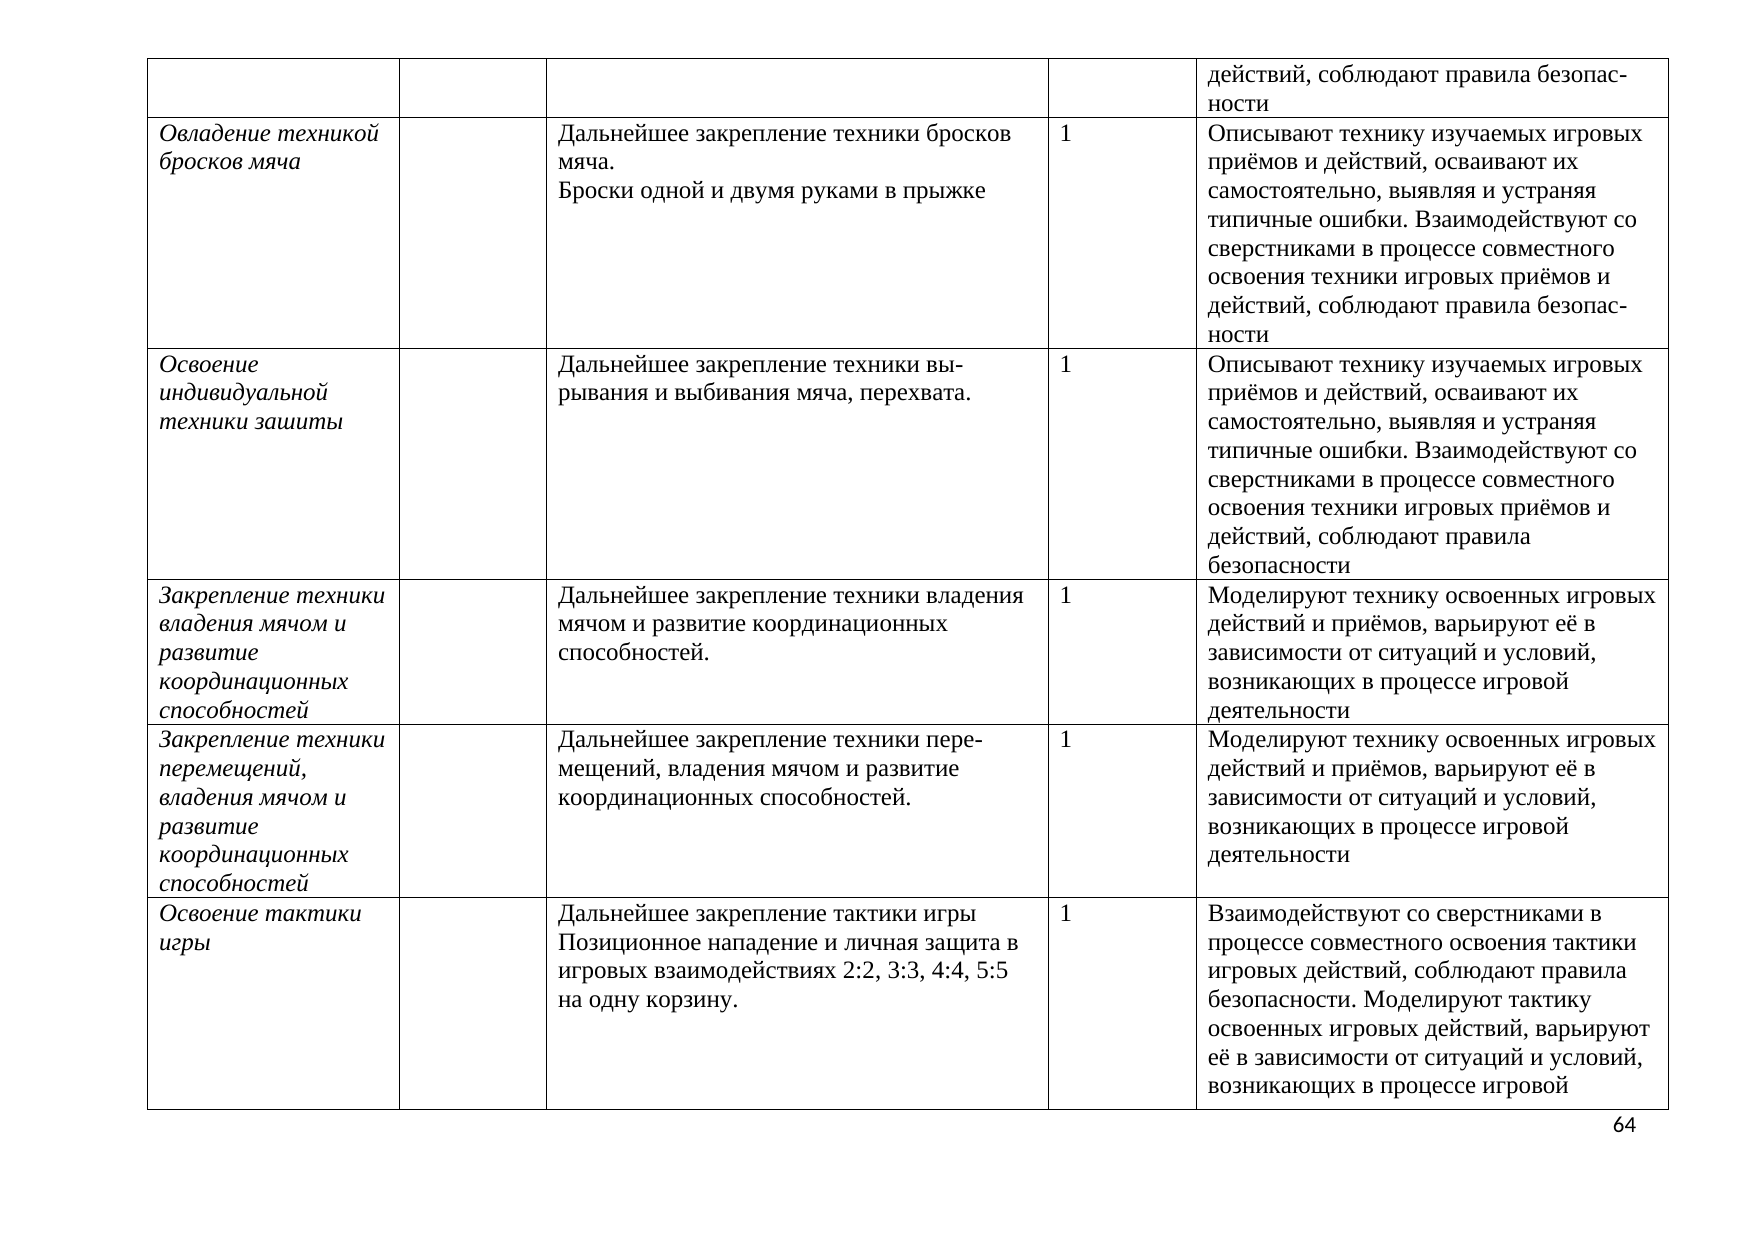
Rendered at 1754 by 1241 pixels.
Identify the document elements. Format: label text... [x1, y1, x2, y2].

table_cell Закрепление техники перемещений, владения мячом и развитие координационных способностей [148, 725, 399, 897]
table_cell 1 [1049, 725, 1196, 897]
table_cell Моделируют технику освоенных игровых действий и приёмов, варьируют её в зависимости от ситуаций и условий, возникающих в процессе игровой деятельности [1197, 580, 1668, 723]
table_cell [400, 349, 546, 579]
table_cell Дальнейшее закрепление техники бросков мяча. Броски одной и двумя руками в прыжке [547, 118, 1048, 348]
table_cell 1 [1049, 349, 1196, 579]
table_cell Дальнейшее закрепление техники владения мячом и развитие координационных способностей. [547, 580, 1048, 723]
table_cell [400, 898, 546, 1109]
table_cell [1197, 898, 1668, 1109]
table_cell Овладение техникой бросков мяча [148, 118, 399, 348]
table_cell 1 [1049, 118, 1196, 348]
table_cell 1 [1049, 898, 1196, 1109]
table_cell [400, 59, 546, 117]
table_cell 1 [1049, 580, 1196, 723]
table_cell Дальнейшее закрепление техники вырывания и выбивания мяча, перехвата. [547, 349, 1048, 579]
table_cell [148, 898, 399, 1109]
table_cell [400, 725, 546, 897]
table_cell [400, 580, 546, 723]
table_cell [547, 59, 1048, 117]
table_cell Закрепление техники владения мячом и развитие координационных способностей [148, 580, 399, 723]
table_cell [1197, 59, 1668, 117]
table_cell Моделируют технику освоенных игровых действий и приёмов, варьируют её в зависимости от ситуаций и условий, возникающих в процессе игровой деятельности [1197, 725, 1668, 897]
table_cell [148, 59, 399, 117]
table_cell Дальнейшее закрепление техники перемещений, владения мячом и развитие координационных способностей. [547, 725, 1048, 897]
table_cell 1 [1049, 59, 1196, 117]
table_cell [547, 898, 1048, 1109]
table_cell [400, 118, 546, 348]
table_cell Освоение индивидуальной техники зашиты [148, 349, 399, 579]
